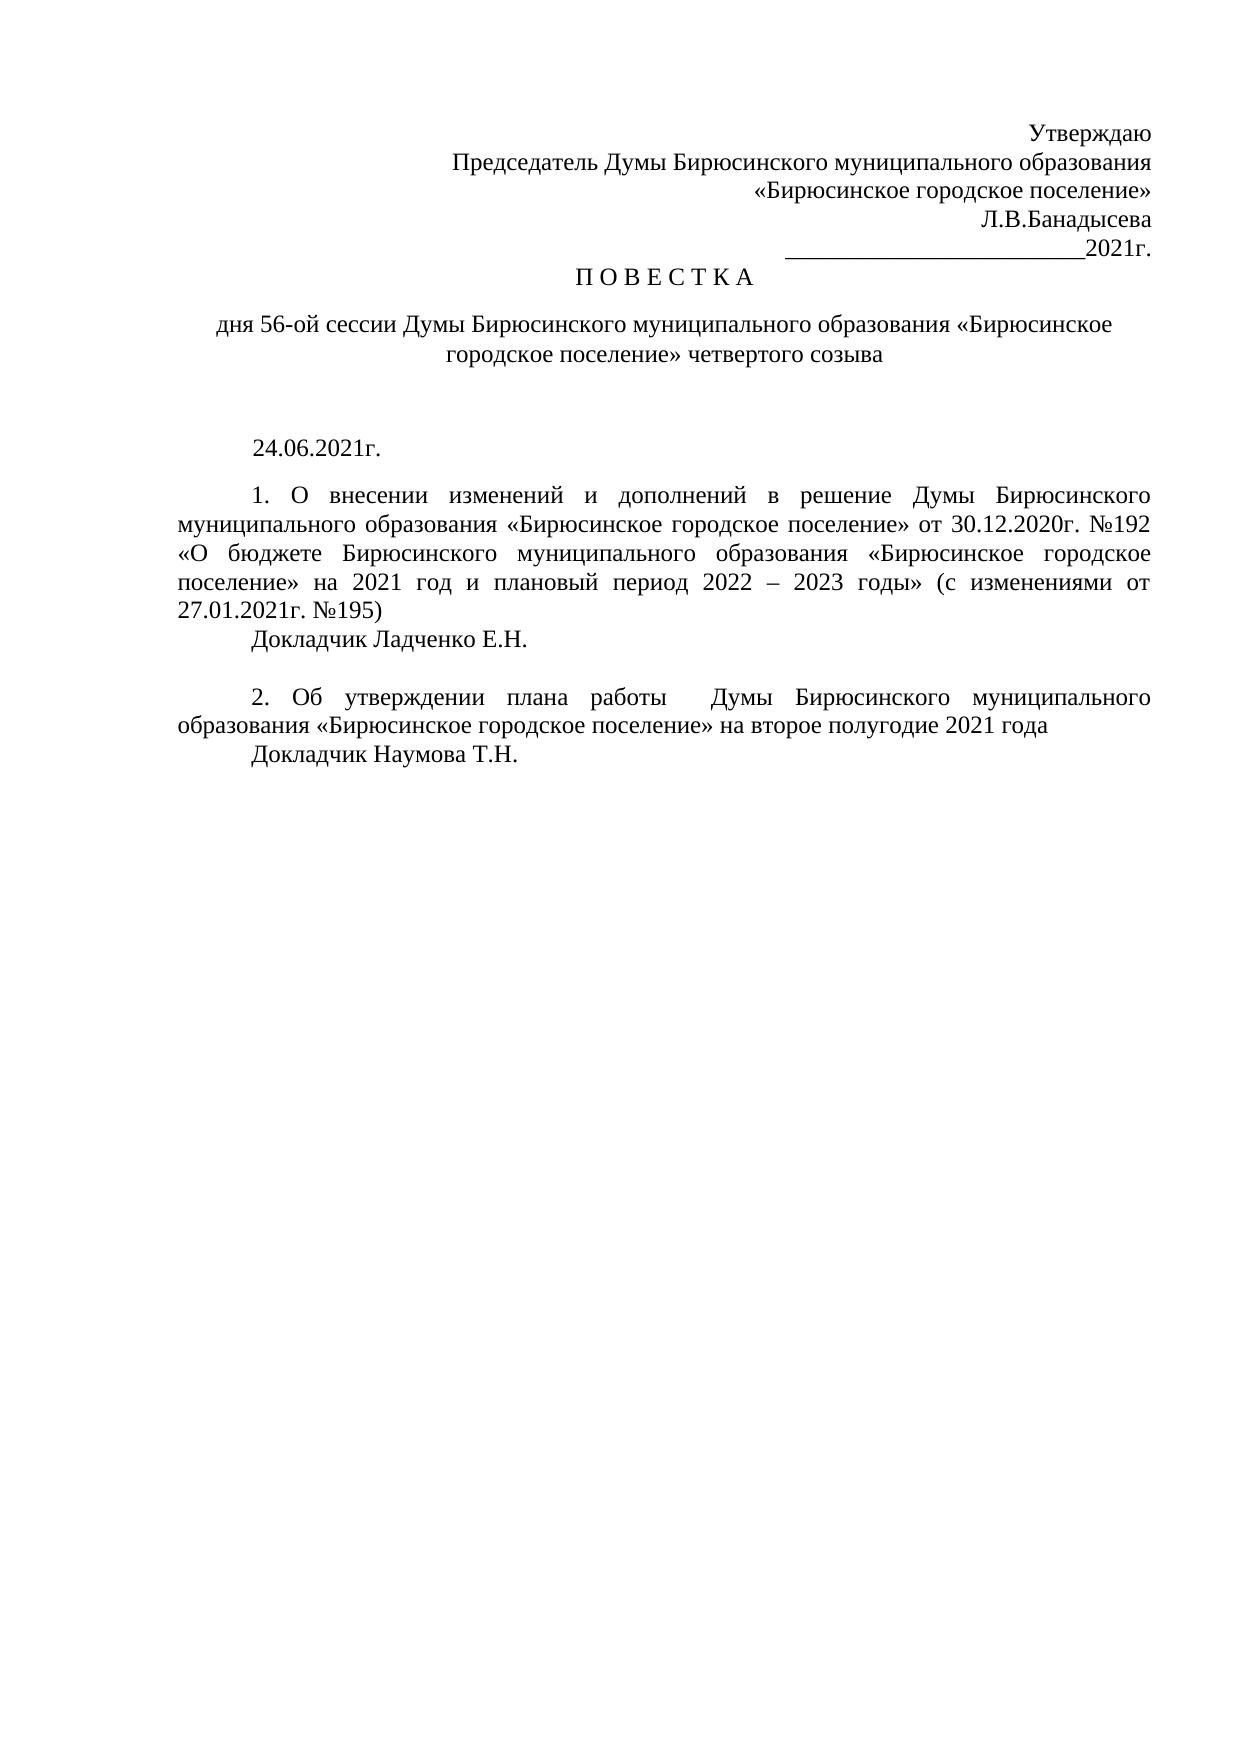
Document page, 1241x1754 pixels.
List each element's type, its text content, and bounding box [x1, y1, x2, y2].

text Л.В.Банадысева [177, 204, 1152, 233]
text Председатель Думы Бирюсинского муниципального образования [177, 147, 1152, 176]
text дня 56-ой сессии Думы Бирюсинского муниципального образования «Бирюсинское городское поселение» четвертого созыва [177, 309, 1152, 368]
text Докладчик Ладченко Е.Н. [177, 624, 1152, 653]
text «Бирюсинское городское поселение» [177, 176, 1152, 204]
text 24.06.2021г. [177, 433, 1152, 462]
text 1. О внесении изменений и дополнений в решение Думы Бирюсинского муниципального образования «Бирюсинское городское поселение» от 30.12.2020г. №192 «О бюджете Бирюсинского муниципального образования «Бирюсинское городское поселение» на 2021 год и плановый период 2022 – 2023 годы» (с изменениями от 27.01.2021г. №195) [177, 481, 1152, 624]
text ________________________2021г. [177, 233, 1152, 262]
text Утверждаю [177, 118, 1152, 147]
text 2. Об утверждении плана работы Думы Бирюсинского муниципального образования «Бирюсинское городское поселение» на второе полугодие 2021 года [177, 682, 1152, 739]
text П О В Е С Т К А [177, 262, 1152, 291]
text Докладчик Наумова Т.Н. [177, 739, 1152, 768]
